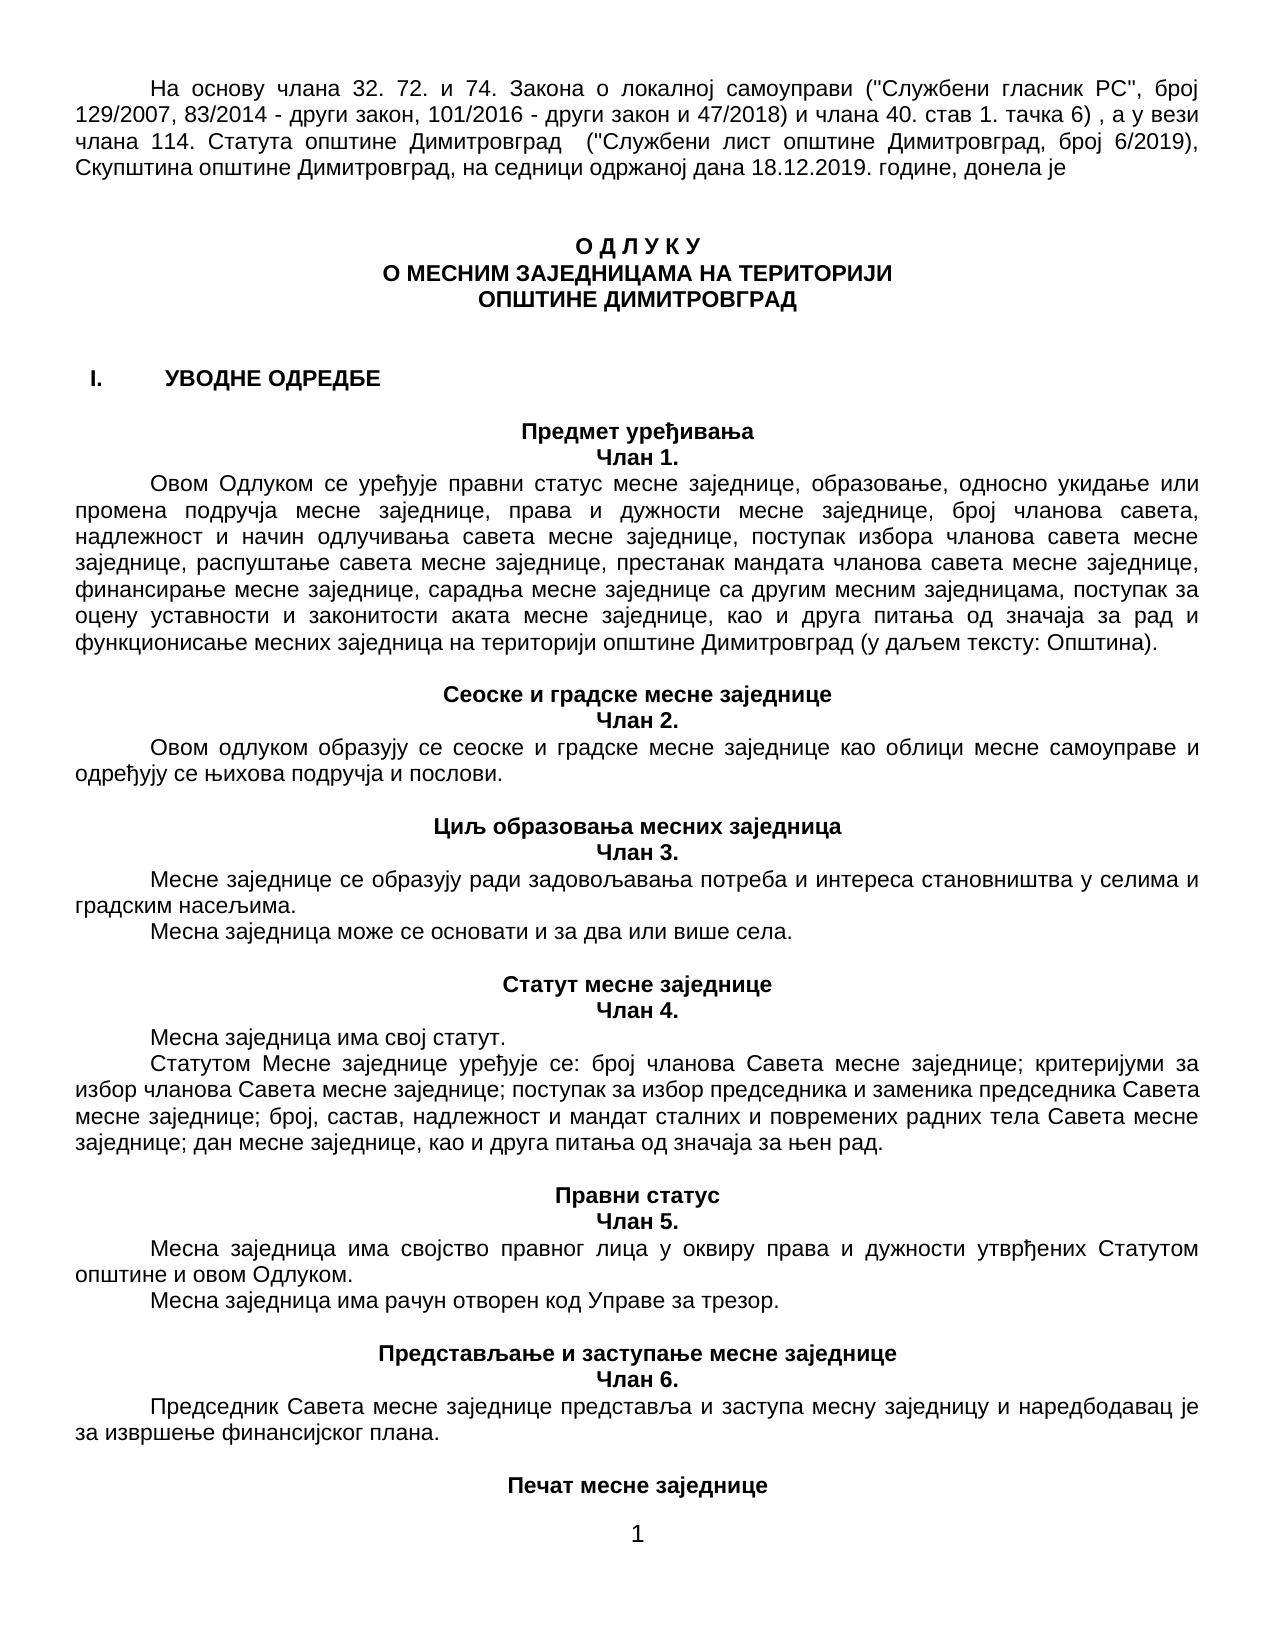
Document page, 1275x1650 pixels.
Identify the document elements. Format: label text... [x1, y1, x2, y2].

text Овом Одлуком се уређује правни статус месне заједнице, образовање, односно укидање или променa подручја месне заједнице, права и дужности месне заједнице, број чланова савета, надлежност и начин одлучивања савета месне заједнице, поступак избора чланова савета месне заједнице, распуштање савета месне заједнице, престанак мандата чланова савета месне заједнице, финансирање месне заједнице, сарадња месне заједнице са другим месним заједницама, поступак за оцену уставности и законитости аката месне заједнице, као и друга питања од значаја за рад и функционисање месних заједница на територији општине Димитровград (у даљем тексту: Општина). [75, 470, 1200, 655]
text На основу члана 32. 72. и 74. Закона о локалној самоуправи (''Службени гласник РС'', број 129/2007, 83/2014 - други закон, 101/2016 - други закон и 47/2018) и члана 40. став 1. тачка 6) , а у вези члана 114. Статута општине Димитровград (''Службени лист општине Димитровград, број 6/2019), Скупштина општине Димитровград, на седници одржаној дана 18.12.2019. године, донела је [75, 75, 1200, 180]
text Месна заједница може се основати и за два или више села. [75, 918, 1200, 945]
text О МЕСНИМ ЗАЈЕДНИЦАМА НА ТЕРИТОРИЈИ [75, 259, 1200, 286]
text Статут месне заједнице [75, 971, 1200, 997]
text Месна заједница има својство правног лица у оквиру права и дужности утврђених Статутом општине и овом Одлуком. [75, 1234, 1200, 1287]
text Члан 1. [75, 444, 1200, 470]
text Циљ образовања месних заједница [75, 813, 1200, 839]
text Члан 3. [75, 839, 1200, 866]
text Правни статус [75, 1182, 1200, 1208]
text Председник Савета месне заједнице представља и заступа месну заједницу и наредбодавац је за извршење финансијског плана. [75, 1393, 1200, 1445]
text Члан 2. [75, 707, 1200, 734]
text Представљање и заступање месне заједнице [75, 1340, 1200, 1366]
list УВОДНЕ ОДРЕДБЕ [90, 365, 1200, 391]
text Месне заједнице се образују ради задовољавања потреба и интереса становништва у селима и градским насељима. [75, 866, 1200, 918]
text Овом одлуком образују се сеоске и градске месне заједнице као облици месне самоуправе и одређују се њихова подручја и послови. [75, 734, 1200, 787]
text Месна заједница има свој статут. [75, 1024, 1200, 1050]
text Члан 5. [75, 1208, 1200, 1234]
text ОПШТИНЕ ДИМИТРОВГРАД [75, 286, 1200, 312]
text Предмет уређивања [75, 418, 1200, 444]
text Сеоске и градске месне заједнице [75, 681, 1200, 707]
text Статутом Месне заједнице уређује се: број чланова Савета месне заједнице; критеријуми за избор чланова Савета месне заједнице; поступак за избор председника и заменика председника Савета месне заједнице; број, састав, надлежност и мандат сталних и повремених радних тела Савета месне заједнице; дан месне заједнице, као и друга питања од значаја за њен рад. [75, 1050, 1200, 1156]
text Члан 6. [75, 1366, 1200, 1393]
text Члан 4. [75, 997, 1200, 1024]
text Печат месне заједнице [75, 1472, 1200, 1498]
text О Д Л У К У [75, 233, 1200, 259]
text Месна заједница има рачун отворен код Управе за трезор. [75, 1287, 1200, 1314]
